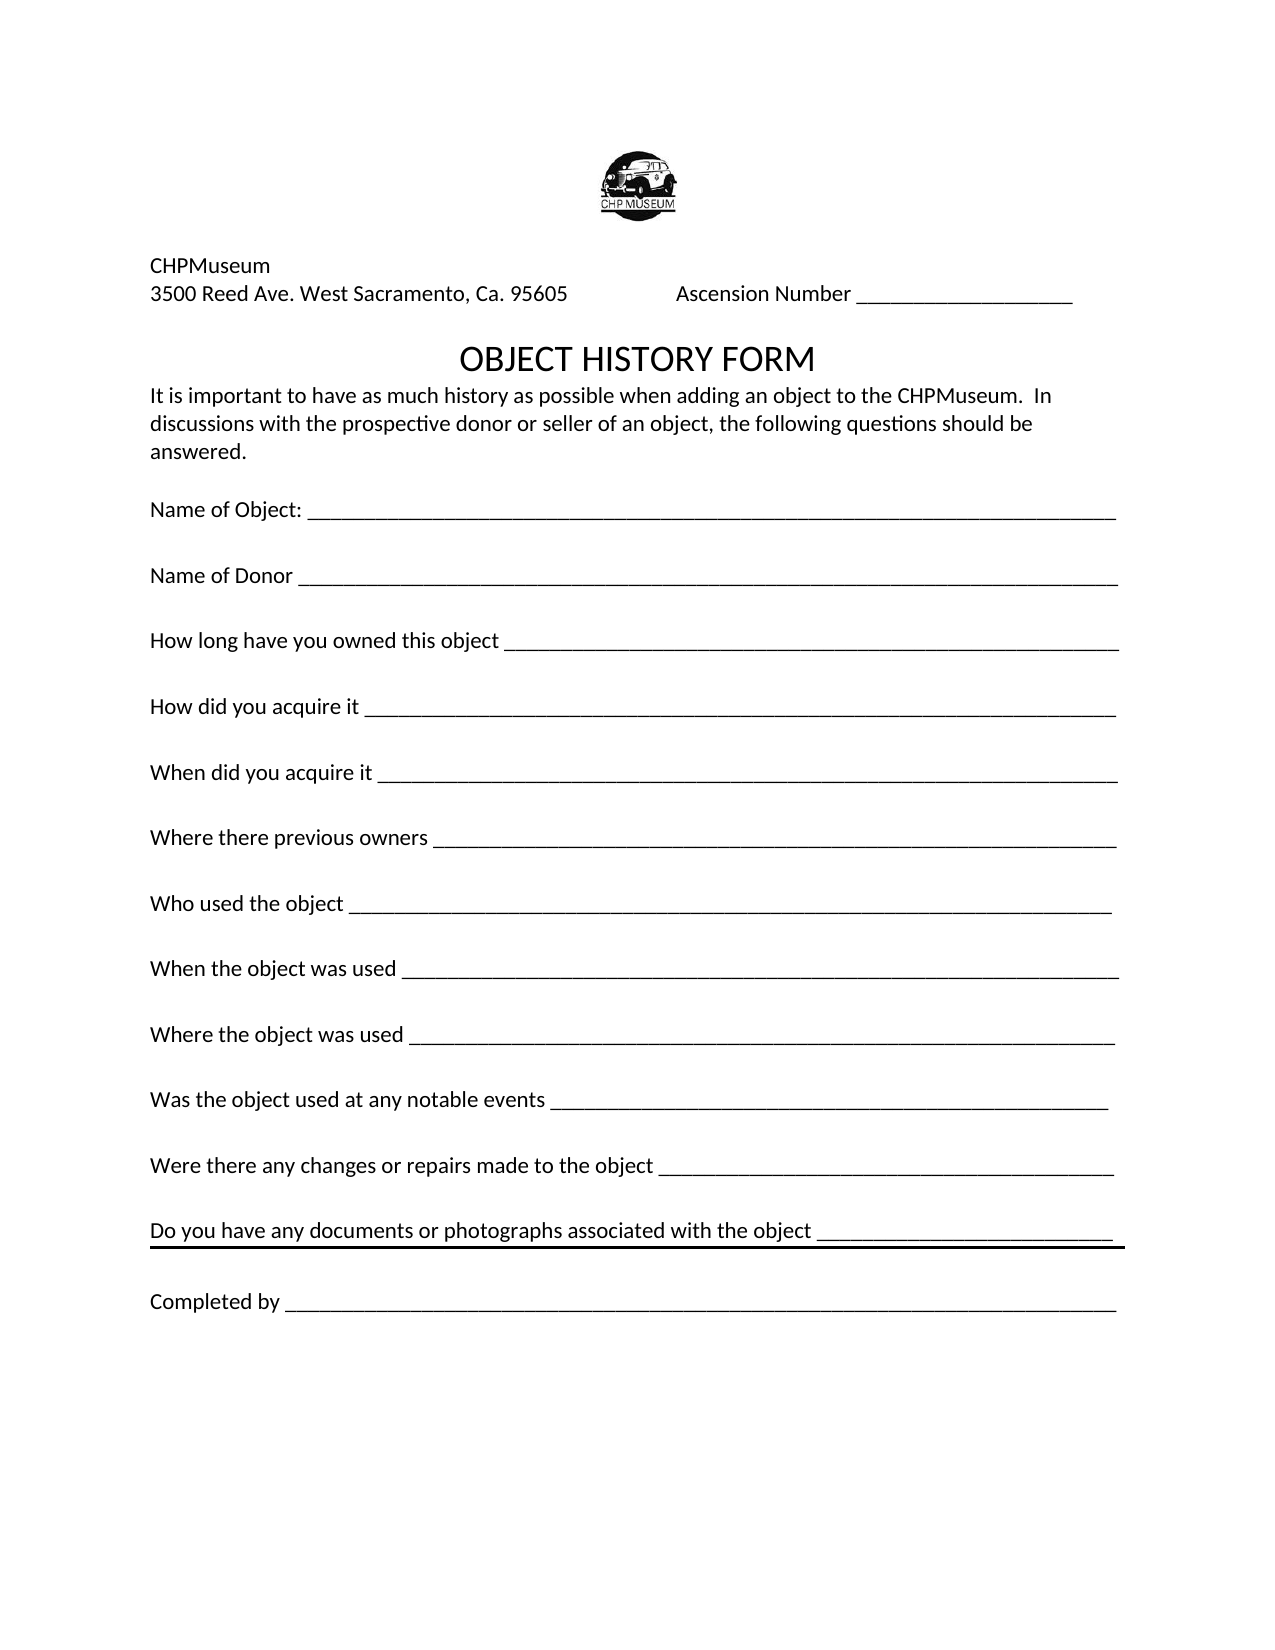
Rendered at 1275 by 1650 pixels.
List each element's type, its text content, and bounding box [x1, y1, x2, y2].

text Name of Object: _______________________________________________________________________ [150, 496, 1125, 523]
text Where there previous owners ____________________________________________________________ [150, 823, 1125, 851]
text How did you acquire it __________________________________________________________________ [150, 692, 1125, 720]
text Were there any changes or repairs made to the object ________________________________________ [150, 1151, 1125, 1179]
text Was the object used at any notable events _________________________________________________ [150, 1085, 1125, 1113]
text OBJECT HISTORY FORM [150, 335, 1125, 381]
picture [597, 150, 678, 223]
text CHPMuseum [150, 251, 1125, 279]
text When did you acquire it _________________________________________________________________ [150, 758, 1125, 786]
text 3500 Reed Ave. West Sacramento, Ca. 95605 Ascension Number ___________________ [150, 279, 1125, 307]
text Where the object was used ______________________________________________________________ [150, 1020, 1125, 1048]
text Do you have any documents or photographs associated with the object __________________________ [150, 1216, 1125, 1246]
text How long have you owned this object ______________________________________________________ [150, 627, 1125, 654]
text Who used the object ___________________________________________________________________ [150, 889, 1125, 917]
text When the object was used _______________________________________________________________ [150, 954, 1125, 982]
text Completed by _________________________________________________________________________ [150, 1287, 1125, 1315]
text It is important to have as much history as possible when adding an object to the CHPMuseum. In discussions with the prospective donor or seller of an object, the following questions should be answered. [150, 381, 1125, 465]
text Name of Donor ________________________________________________________________________ [150, 561, 1125, 589]
